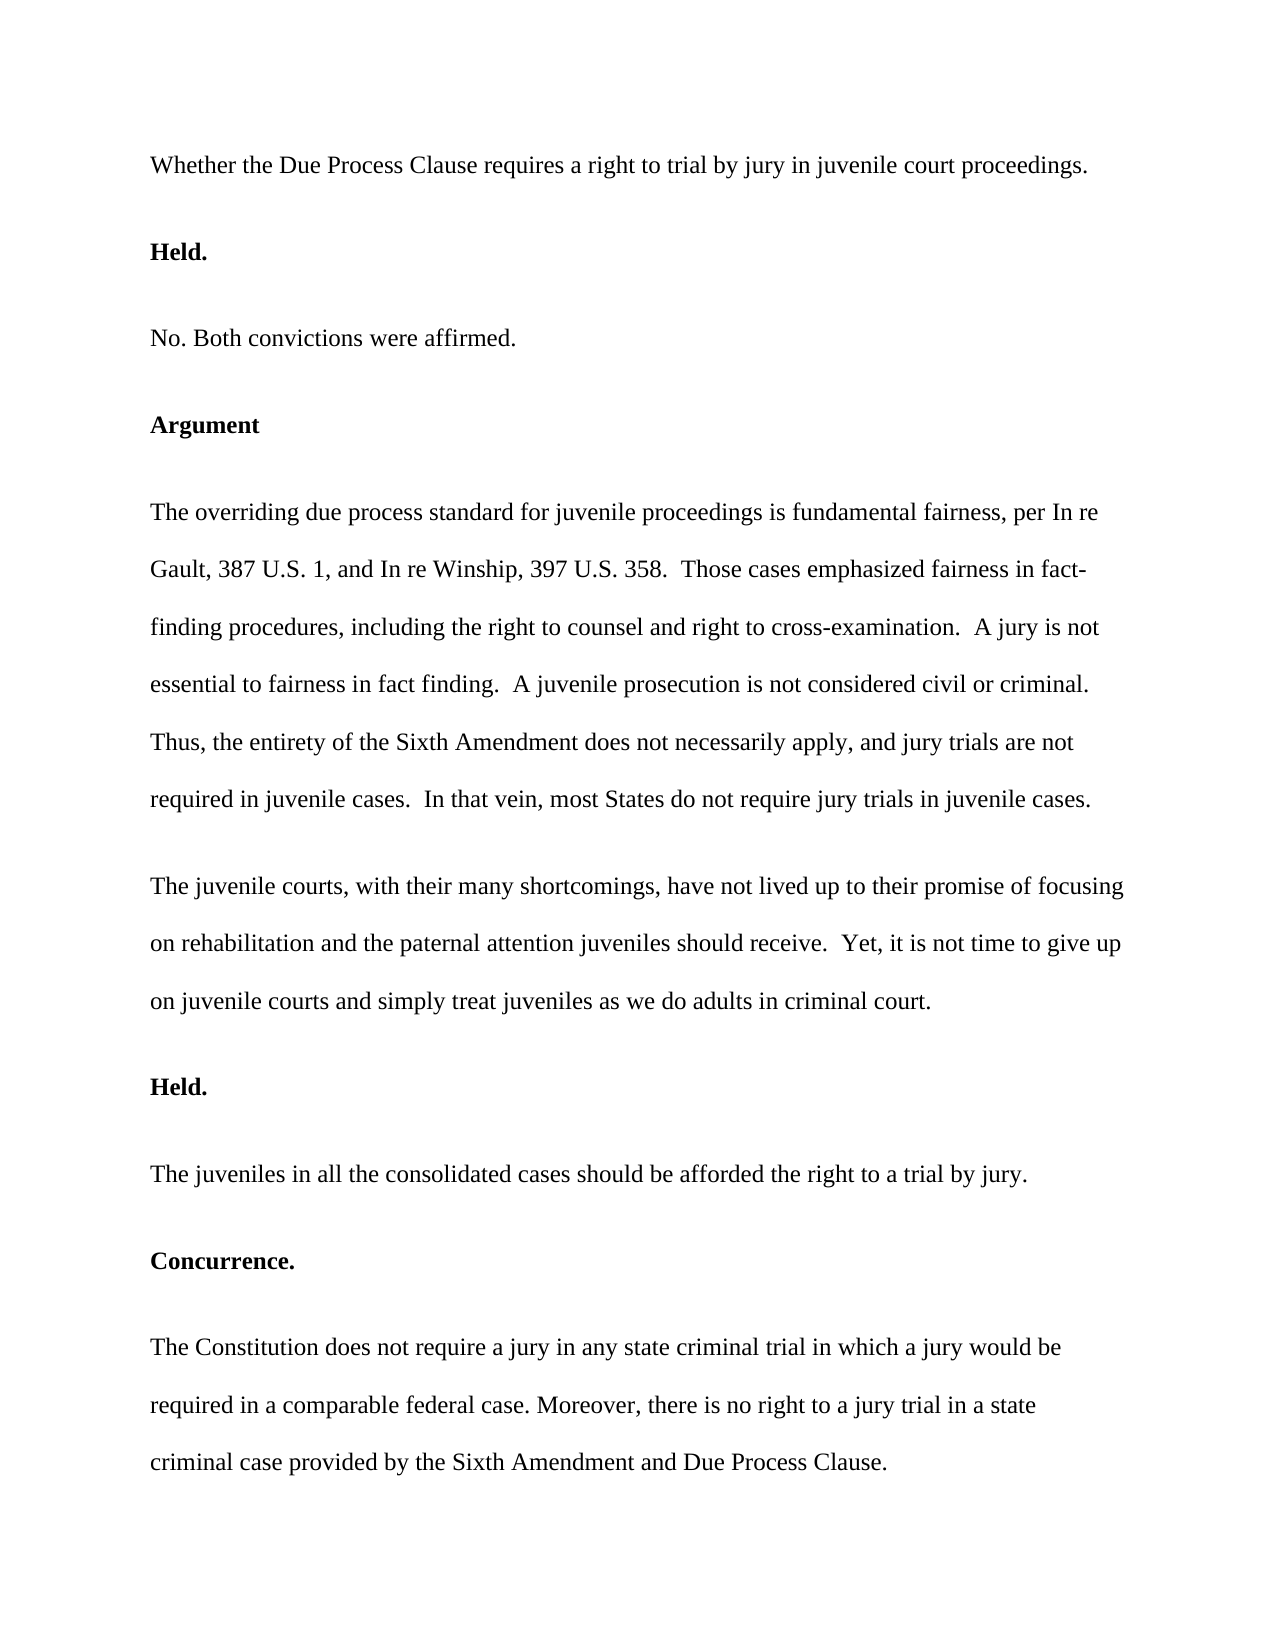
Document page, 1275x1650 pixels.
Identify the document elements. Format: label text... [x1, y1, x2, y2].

text The overriding due process standard for juvenile proceedings is fundamental fairness, per In re Gault, 387 U.S. 1, and In re Winship, 397 U.S. 358. Those cases emphasized fairness in fact-finding procedures, including the right to counsel and right to cross-examination. A jury is not essential to fairness in fact finding. A juvenile prosecution is not considered civil or criminal. Thus, the entirety of the Sixth Amendment does not necessarily apply, and jury trials are not required in juvenile cases. In that vein, most States do not require jury trials in juvenile cases. [150, 497, 1125, 813]
text Whether the Due Process Clause requires a right to trial by jury in juvenile court proceedings. [150, 150, 1125, 179]
text Argument [150, 410, 1125, 439]
text The juvenile courts, with their many shortcomings, have not lived up to their promise of focusing on rehabilitation and the paternal attention juveniles should receive. Yet, it is not time to give up on juvenile courts and simply treat juveniles as we do adults in criminal court. [150, 871, 1125, 1014]
text Concurrence. [150, 1246, 1125, 1274]
text No. Both convictions were affirmed. [150, 323, 1125, 352]
text Held. [150, 237, 1125, 265]
text The Constitution does not require a jury in any state criminal trial in which a jury would be required in a comparable federal case. Moreover, there is no right to a jury trial in a state criminal case provided by the Sixth Amendment and Due Process Clause. [150, 1332, 1125, 1476]
text Held. [150, 1072, 1125, 1101]
text The juveniles in all the consolidated cases should be afforded the right to a trial by jury. [150, 1159, 1125, 1188]
